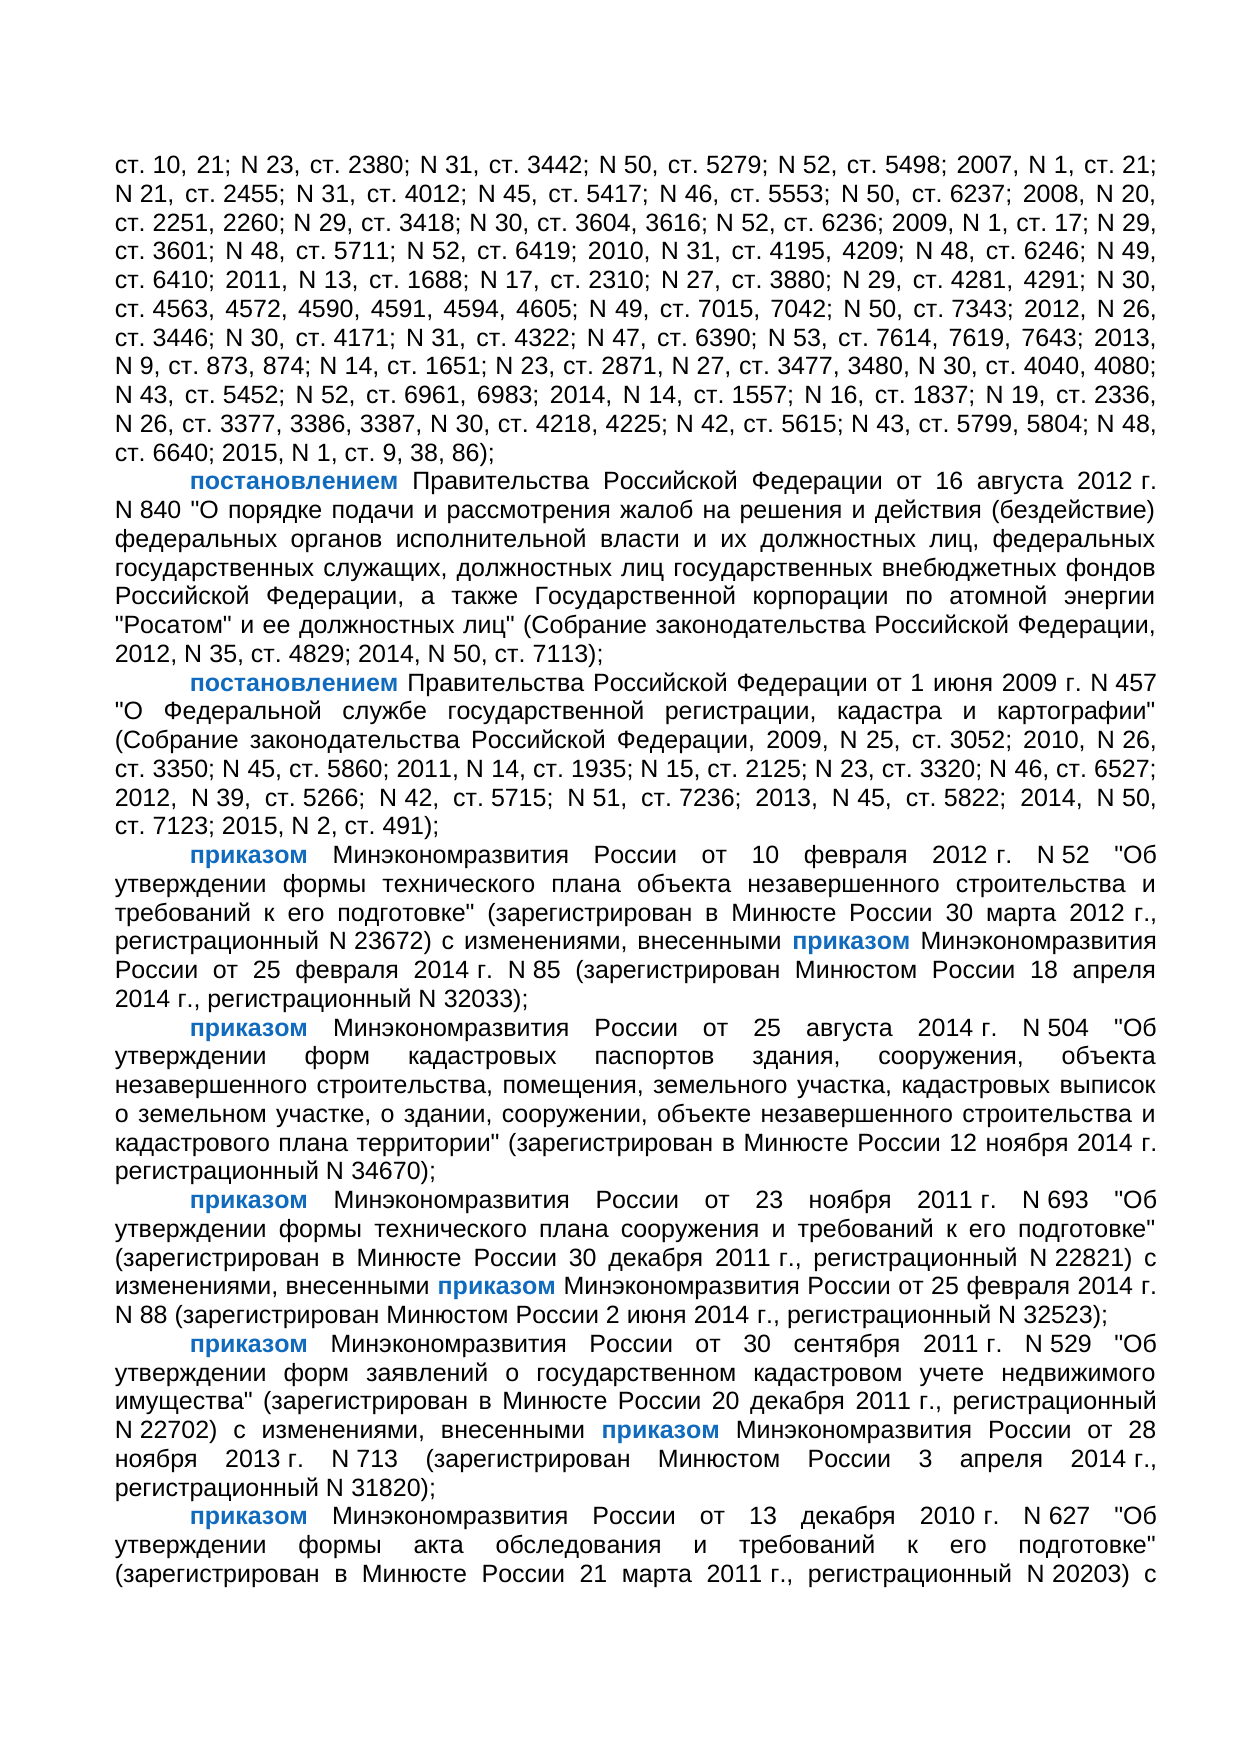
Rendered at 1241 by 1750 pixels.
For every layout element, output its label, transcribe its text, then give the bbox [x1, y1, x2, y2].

text приказом Минэкономразвития России от 25 августа 2014 г. N 504 "Об утверждении форм кадастровых паспортов здания, сооружения, объекта незавершенного строительства, помещения, земельного участка, кадастровых выписок о земельном участке, о здании, сооружении, объекте незавершенного строительства и кадастрового плана территории" (зарегистрирован в Минюсте России 12 ноября 2014 г. регистрационный N 34670); [114, 1012, 1157, 1185]
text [114, 1501, 1157, 1587]
text приказом Минэкономразвития России от 10 февраля 2012 г. N 52 "Об утверждении формы технического плана объекта незавершенного строительства и требований к его подготовке" (зарегистрирован в Минюсте России 30 марта 2012 г., регистрационный N 23672) с изменениями, внесенными приказом Минэкономразвития России от 25 февраля 2014 г. N 85 (зарегистрирован Минюстом России 18 апреля 2014 г., регистрационный N 32033); [114, 840, 1157, 1012]
text постановлением Правительства Российской Федерации от 1 июня 2009 г. N 457 "О Федеральной службе государственной регистрации, кадастра и картографии" (Собрание законодательства Российской Федерации, 2009, N 25, ст. 3052; 2010, N 26, ст. 3350; N 45, ст. 5860; 2011, N 14, ст. 1935; N 15, ст. 2125; N 23, ст. 3320; N 46, ст. 6527; 2012, N 39, ст. 5266; N 42, ст. 5715; N 51, ст. 7236; 2013, N 45, ст. 5822; 2014, N 50, ст. 7123; 2015, N 2, ст. 491); [114, 667, 1157, 840]
text приказом Минэкономразвития России от 23 ноября 2011 г. N 693 "Об утверждении формы технического плана сооружения и требований к его подготовке" (зарегистрирован в Минюсте России 30 декабря 2011 г., регистрационный N 22821) с изменениями, внесенными приказом Минэкономразвития России от 25 февраля 2014 г. N 88 (зарегистрирован Минюстом России 2 июня 2014 г., регистрационный N 32523); [114, 1185, 1157, 1329]
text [114, 150, 1157, 466]
text постановлением Правительства Российской Федерации от 16 августа 2012 г. N 840 "О порядке подачи и рассмотрения жалоб на решения и действия (бездействие) федеральных органов исполнительной власти и их должностных лиц, федеральных государственных служащих, должностных лиц государственных внебюджетных фондов Российской Федерации, а также Государственной корпорации по атомной энергии "Росатом" и ее должностных лиц" (Собрание законодательства Российской Федерации, 2012, N 35, ст. 4829; 2014, N 50, ст. 7113); [114, 466, 1157, 667]
text приказом Минэкономразвития России от 30 сентября 2011 г. N 529 "Об утверждении форм заявлений о государственном кадастровом учете недвижимого имущества" (зарегистрирован в Минюсте России 20 декабря 2011 г., регистрационный N 22702) с изменениями, внесенными приказом Минэкономразвития России от 28 ноября 2013 г. N 713 (зарегистрирован Минюстом России 3 апреля 2014 г., регистрационный N 31820); [114, 1329, 1157, 1501]
